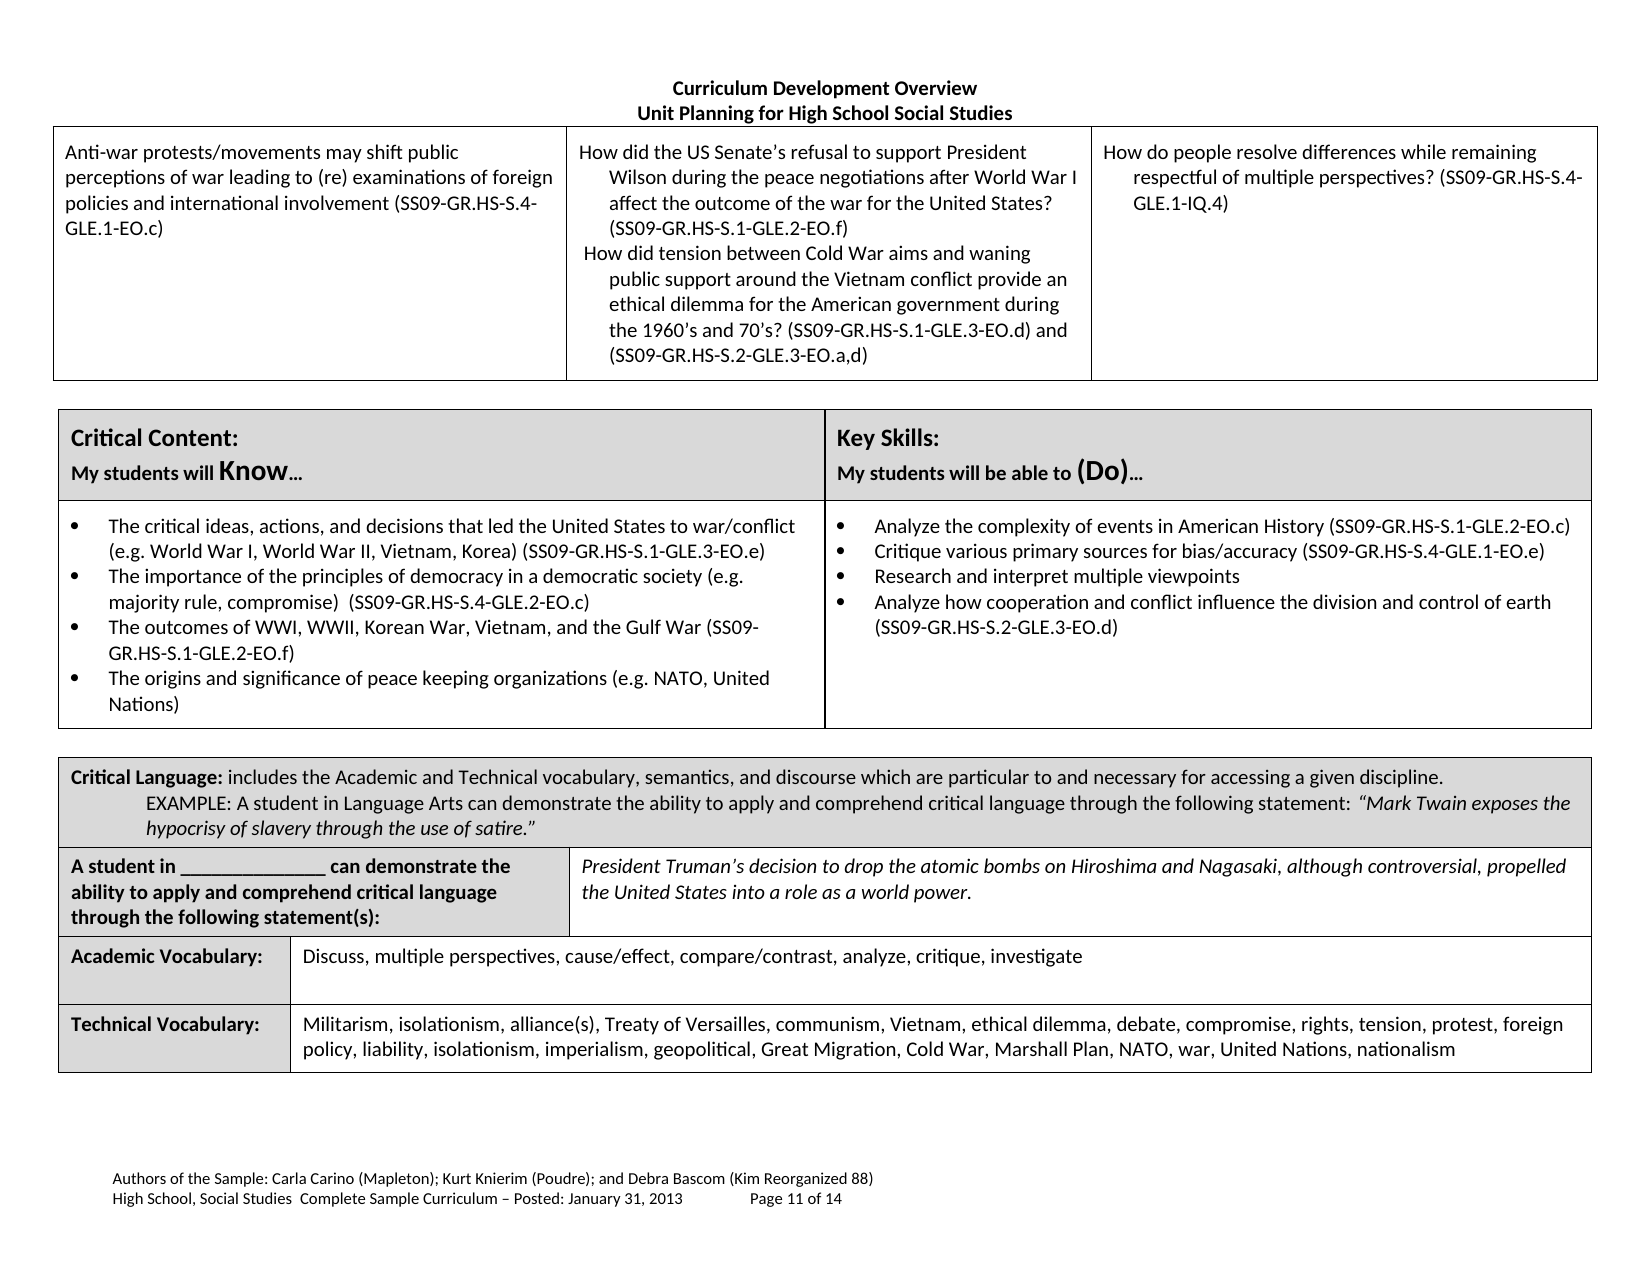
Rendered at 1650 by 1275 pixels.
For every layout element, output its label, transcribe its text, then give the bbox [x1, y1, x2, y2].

table_cell Anti-war protests/movements may shift public perceptions of war leading to (re) examinations of foreign policies and international involvement (SS09-GR.HS-S.4-GLE.1-EO.c) [54, 127, 566, 379]
table_header Critical Content: My students will Know… [59, 410, 824, 500]
table_cell A student in ______________ can demonstrate the ability to apply and comprehend critical language through the following statement(s): [59, 848, 569, 936]
table_cell President Truman’s decision to drop the atomic bombs on Hiroshima and Nagasaki, although controversial, propelled the United States into a role as a world power. [570, 848, 1591, 936]
table_header Key Skills: My students will be able to (Do)… [826, 410, 1591, 500]
table_header Critical Language: includes the Academic and Technical vocabulary, semantics, and discourse which are particular to and necessary for accessing a given discipline. EXAMPLE: A student in Language Arts can demonstrate the ability to apply and comprehend critical language through the following statement: “Mark Twain exposes the hypocrisy of slavery through the use of satire.” [59, 758, 1591, 847]
table_cell The critical ideas, actions, and decisions that led the United States to war/conflict (e.g. World War I, World War II, Vietnam, Korea) (SS09-GR.HS-S.1-GLE.3-EO.e) The importance of the principles of democracy in a democratic society (e.g. majority rule, compromise) (SS09-GR.HS-S.4-GLE.2-EO.c) The outcomes of WWI, WWII, Korean War, Vietnam, and the Gulf War (SS09-GR.HS-S.1-GLE.2-EO.f) The origins and significance of peace keeping organizations (e.g. NATO, United Nations) [59, 501, 824, 728]
table_cell Academic Vocabulary: [59, 937, 290, 1004]
table_cell Militarism, isolationism, alliance(s), Treaty of Versailles, communism, Vietnam, ethical dilemma, debate, compromise, rights, tension, protest, foreign policy, liability, isolationism, imperialism, geopolitical, Great Migration, Cold War, Marshall Plan, NATO, war, United Nations, nationalism [291, 1005, 1591, 1072]
table_cell Discuss, multiple perspectives, cause/effect, compare/contrast, analyze, critique, investigate [291, 937, 1591, 1004]
table_cell How did the US Senate’s refusal to support President Wilson during the peace negotiations after World War I affect the outcome of the war for the United States? (SS09-GR.HS-S.1-GLE.2-EO.f) How did tension between Cold War aims and waning public support around the Vietnam conflict provide an ethical dilemma for the American government during the 1960’s and 70’s? (SS09-GR.HS-S.1-GLE.3-EO.d) and (SS09-GR.HS-S.2-GLE.3-EO.a,d) [567, 127, 1091, 379]
table_cell Technical Vocabulary: [59, 1005, 290, 1072]
table_cell Analyze the complexity of events in American History (SS09-GR.HS-S.1-GLE.2-EO.c) Critique various primary sources for bias/accuracy (SS09-GR.HS-S.4-GLE.1-EO.e) Research and interpret multiple viewpoints Analyze how cooperation and conflict influence the division and control of earth (SS09-GR.HS-S.2-GLE.3-EO.d) [826, 501, 1591, 728]
table_cell How do people resolve differences while remaining respectful of multiple perspectives? (SS09-GR.HS-S.4-GLE.1-IQ.4) [1092, 127, 1597, 379]
